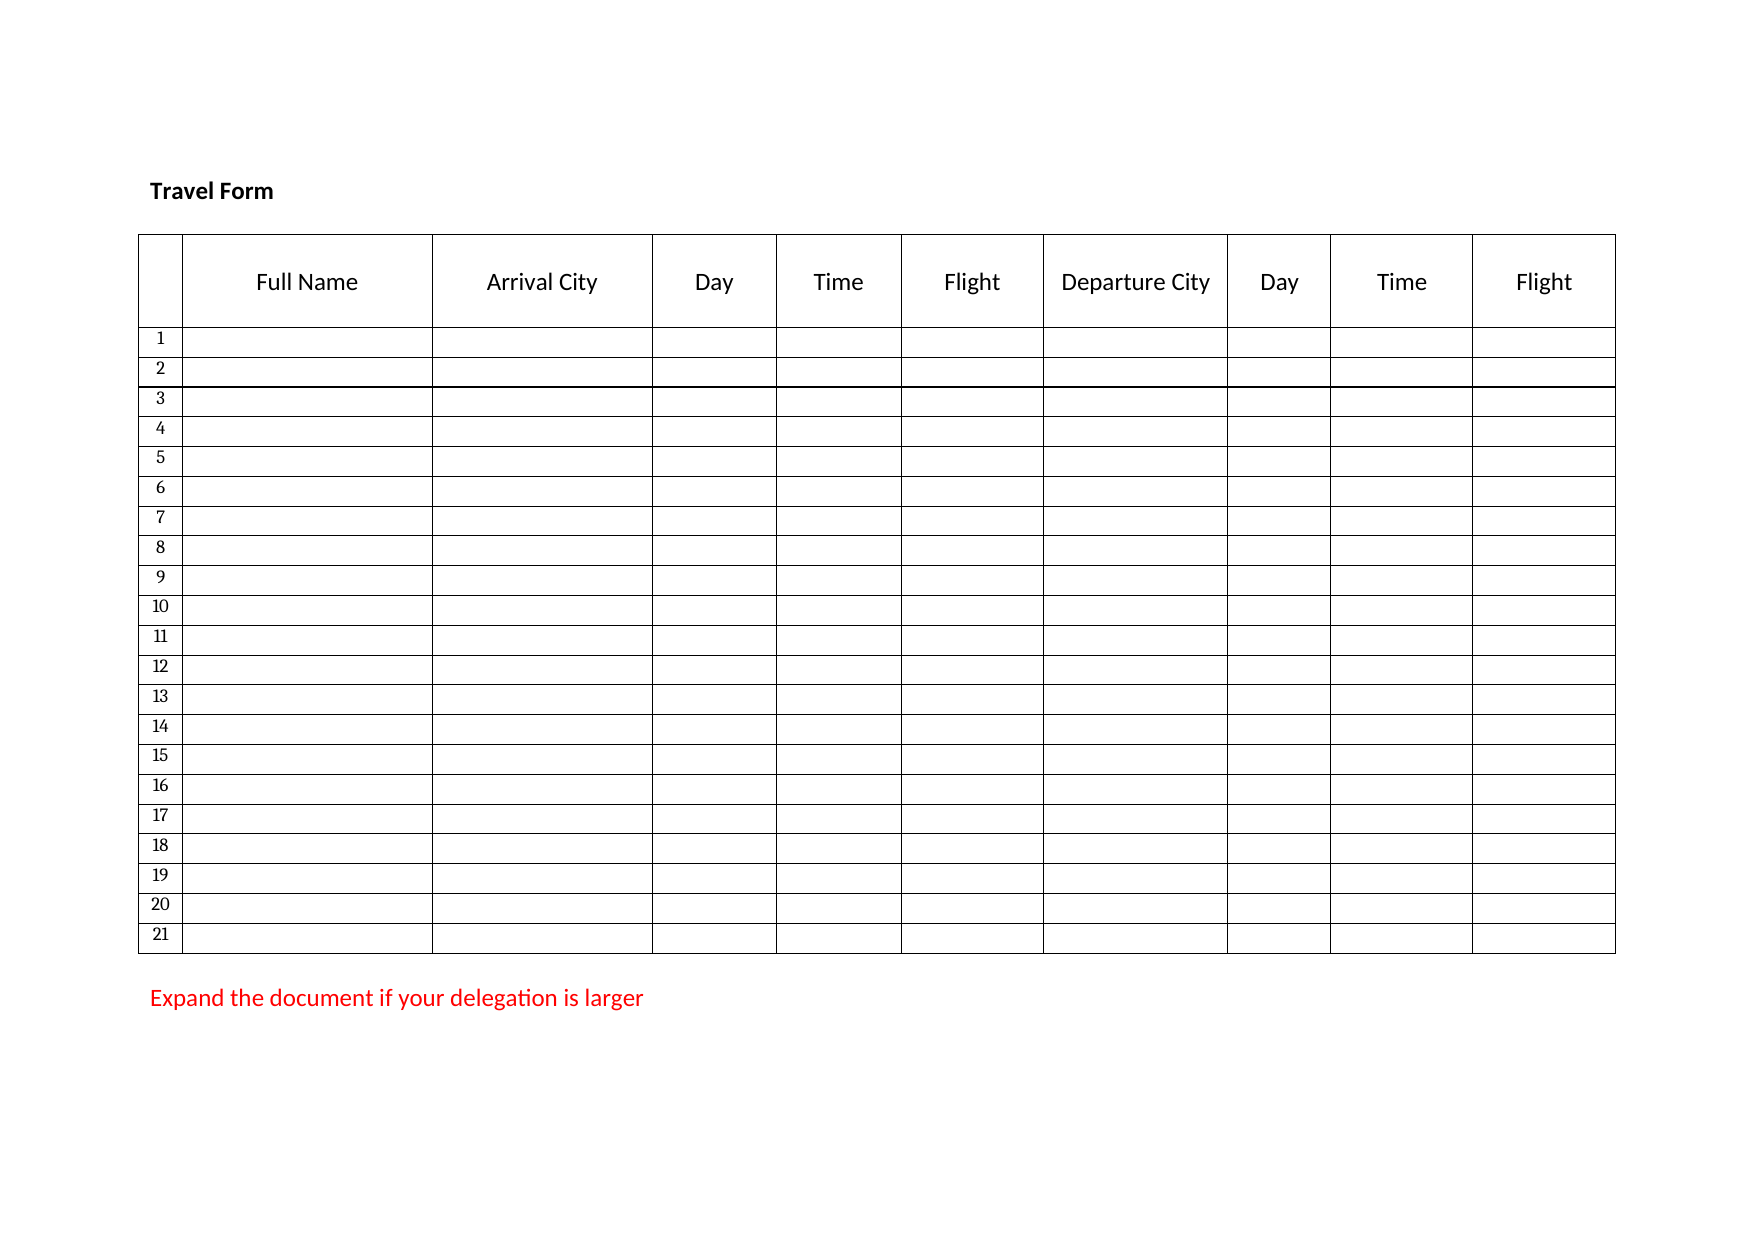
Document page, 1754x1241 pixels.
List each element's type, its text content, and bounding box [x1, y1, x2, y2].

table_cell [902, 566, 1043, 595]
table_cell [777, 358, 901, 386]
table_cell [433, 388, 652, 416]
table_cell [902, 834, 1043, 863]
table_cell [433, 715, 652, 744]
table_cell [1331, 626, 1472, 654]
table_cell 19 [139, 864, 182, 893]
table_cell [1473, 536, 1615, 565]
table_cell [1044, 566, 1227, 595]
table_cell [433, 924, 652, 952]
table_cell [777, 685, 901, 714]
table_header Full Name [183, 235, 432, 327]
table_cell [1044, 685, 1227, 714]
table_cell [1331, 715, 1472, 744]
table_cell [1044, 894, 1227, 923]
table_cell [1228, 507, 1330, 535]
table_cell [1228, 477, 1330, 506]
table_cell [1473, 864, 1615, 893]
table_cell [1331, 388, 1472, 416]
table_cell [1228, 656, 1330, 684]
table_cell [1331, 834, 1472, 863]
table_cell [1473, 388, 1615, 416]
table_cell [902, 626, 1043, 654]
table_cell [653, 477, 776, 506]
table_cell [902, 417, 1043, 446]
table_cell [902, 477, 1043, 506]
table_cell 6 [139, 477, 182, 506]
table_cell [183, 805, 432, 833]
table_cell [1473, 566, 1615, 595]
table_cell [433, 328, 652, 357]
table_cell [902, 596, 1043, 625]
table_cell [1044, 715, 1227, 744]
table_cell [777, 864, 901, 893]
table_cell [653, 328, 776, 357]
table_cell [1331, 507, 1472, 535]
table_cell [1044, 388, 1227, 416]
table_cell [777, 507, 901, 535]
table_cell [1228, 805, 1330, 833]
table_cell [1331, 745, 1472, 774]
table_cell [1473, 358, 1615, 386]
table_cell [1331, 477, 1472, 506]
table_cell [433, 805, 652, 833]
table_cell [1228, 745, 1330, 774]
table_cell [1228, 536, 1330, 565]
table_cell [1044, 328, 1227, 357]
table_cell [1228, 685, 1330, 714]
table_cell [777, 596, 901, 625]
table_cell [653, 864, 776, 893]
table_cell [902, 358, 1043, 386]
table_cell [433, 477, 652, 506]
table_cell [1044, 536, 1227, 565]
table_cell [1044, 864, 1227, 893]
table_cell [1473, 417, 1615, 446]
table_cell [1331, 864, 1472, 893]
text Expand the document if your delegation is larger [150, 982, 1604, 1013]
table_cell [653, 656, 776, 684]
table_cell [1331, 417, 1472, 446]
table_cell [1473, 685, 1615, 714]
table_cell [183, 685, 432, 714]
table_cell [433, 864, 652, 893]
table_cell [777, 388, 901, 416]
table_cell 15 [139, 745, 182, 774]
table_cell [183, 477, 432, 506]
table_cell [183, 626, 432, 654]
table_cell [653, 715, 776, 744]
table_cell [902, 894, 1043, 923]
table_cell [1473, 596, 1615, 625]
table_cell [1228, 864, 1330, 893]
table_cell [902, 447, 1043, 476]
table_cell [433, 507, 652, 535]
table_cell 5 [139, 447, 182, 476]
table_cell [183, 715, 432, 744]
table_cell [653, 566, 776, 595]
table_cell [1473, 507, 1615, 535]
table_cell [1473, 328, 1615, 357]
table_cell [1228, 596, 1330, 625]
table_cell [777, 745, 901, 774]
table_cell [1473, 894, 1615, 923]
table_cell [777, 715, 901, 744]
table_cell [183, 566, 432, 595]
table_cell [1473, 477, 1615, 506]
table_header Time [777, 235, 901, 327]
table_header Time [1331, 235, 1472, 327]
table_cell [1044, 507, 1227, 535]
table_cell [1228, 924, 1330, 952]
table_cell 3 [139, 388, 182, 416]
table_cell [777, 775, 901, 803]
table_cell [183, 417, 432, 446]
table_cell [1044, 775, 1227, 803]
table_cell 14 [139, 715, 182, 744]
table_cell [777, 328, 901, 357]
table_header Day [1228, 235, 1330, 327]
table_cell 1 [139, 328, 182, 357]
table_cell [777, 894, 901, 923]
table_cell [183, 775, 432, 803]
table_cell [1044, 656, 1227, 684]
table_cell [653, 685, 776, 714]
table_cell 17 [139, 805, 182, 833]
table_header Flight [1473, 235, 1615, 327]
table_cell [1044, 626, 1227, 654]
table_cell [653, 388, 776, 416]
table_cell [183, 745, 432, 774]
table_cell [183, 834, 432, 863]
table_cell [183, 536, 432, 565]
table_cell [1473, 805, 1615, 833]
table_cell [183, 447, 432, 476]
table_cell 20 [139, 894, 182, 923]
table_cell [777, 477, 901, 506]
table_cell [1473, 626, 1615, 654]
table_cell [183, 596, 432, 625]
table_cell [777, 417, 901, 446]
table_cell [1331, 805, 1472, 833]
table_cell 2 [139, 358, 182, 386]
table_cell [653, 805, 776, 833]
table_cell [183, 864, 432, 893]
table_cell [1331, 596, 1472, 625]
table_cell [433, 358, 652, 386]
table_cell [1331, 894, 1472, 923]
table_cell [902, 507, 1043, 535]
table_cell [1473, 775, 1615, 803]
table_cell [1473, 656, 1615, 684]
table_cell [1228, 775, 1330, 803]
table_cell [433, 596, 652, 625]
table_cell [777, 626, 901, 654]
table_cell 18 [139, 834, 182, 863]
table_cell [1331, 924, 1472, 952]
table_cell [433, 745, 652, 774]
table_cell [433, 566, 652, 595]
table_cell [183, 656, 432, 684]
table_cell [653, 626, 776, 654]
table_cell [1228, 626, 1330, 654]
table_cell 9 [139, 566, 182, 595]
table_cell [902, 536, 1043, 565]
table_cell [1331, 447, 1472, 476]
table_cell [1331, 775, 1472, 803]
table_cell 10 [139, 596, 182, 625]
table_cell [902, 775, 1043, 803]
table_cell [183, 358, 432, 386]
table_cell [653, 358, 776, 386]
table_header [139, 235, 182, 327]
table_cell [1044, 477, 1227, 506]
table_cell [1228, 834, 1330, 863]
table_cell [1331, 536, 1472, 565]
table_cell [433, 775, 652, 803]
table_cell [777, 656, 901, 684]
table_cell [1044, 745, 1227, 774]
table_cell [1228, 715, 1330, 744]
table_cell [1473, 745, 1615, 774]
table_cell [433, 685, 652, 714]
table_cell [777, 566, 901, 595]
table_cell [1331, 566, 1472, 595]
table_cell [1331, 656, 1472, 684]
table_cell [1228, 328, 1330, 357]
table_cell 4 [139, 417, 182, 446]
table_cell [902, 685, 1043, 714]
table_cell [1473, 447, 1615, 476]
table_cell 7 [139, 507, 182, 535]
table_cell [1331, 328, 1472, 357]
table_cell 8 [139, 536, 182, 565]
table_cell [1228, 566, 1330, 595]
table_cell [902, 328, 1043, 357]
table_cell [1228, 358, 1330, 386]
table_cell [653, 894, 776, 923]
table_cell [433, 656, 652, 684]
table_cell [653, 507, 776, 535]
table_cell [653, 536, 776, 565]
table_cell [433, 834, 652, 863]
table_cell [1044, 447, 1227, 476]
table_cell 13 [139, 685, 182, 714]
table_cell [1228, 894, 1330, 923]
table_cell [653, 775, 776, 803]
table_cell [777, 447, 901, 476]
text Travel Form [150, 175, 1604, 205]
table_cell [902, 745, 1043, 774]
table_cell [1331, 358, 1472, 386]
table_cell [1228, 447, 1330, 476]
table_cell 11 [139, 626, 182, 654]
table_cell [777, 805, 901, 833]
table_header Day [653, 235, 776, 327]
table_header Departure City [1044, 235, 1227, 327]
table_cell [1228, 417, 1330, 446]
table_cell [653, 596, 776, 625]
table_cell [1473, 924, 1615, 952]
table_cell 21 [139, 924, 182, 952]
table_cell [902, 805, 1043, 833]
table_cell [433, 447, 652, 476]
table_cell [1044, 358, 1227, 386]
table_cell [1331, 685, 1472, 714]
table_cell 12 [139, 656, 182, 684]
table_header Arrival City [433, 235, 652, 327]
table_cell [902, 924, 1043, 952]
table_header Flight [902, 235, 1043, 327]
table_cell [902, 388, 1043, 416]
table_cell [653, 417, 776, 446]
table_cell [1044, 924, 1227, 952]
table_cell [183, 388, 432, 416]
table_cell [433, 536, 652, 565]
table_cell [653, 924, 776, 952]
table_cell [183, 507, 432, 535]
table_cell [433, 894, 652, 923]
table_cell [653, 745, 776, 774]
table_cell [777, 536, 901, 565]
table_cell [1044, 417, 1227, 446]
table_cell [1228, 388, 1330, 416]
table_cell [653, 834, 776, 863]
table_cell [183, 894, 432, 923]
table_cell [777, 834, 901, 863]
table_cell [902, 864, 1043, 893]
table_cell [183, 328, 432, 357]
table_cell [183, 924, 432, 952]
table_cell [1473, 834, 1615, 863]
table_cell [433, 626, 652, 654]
table_cell [653, 447, 776, 476]
table_cell [1044, 834, 1227, 863]
table_cell [433, 417, 652, 446]
table_cell [902, 715, 1043, 744]
table_cell [1044, 805, 1227, 833]
table_cell [1044, 596, 1227, 625]
table_cell [902, 656, 1043, 684]
table_cell [1473, 715, 1615, 744]
table_cell 16 [139, 775, 182, 803]
table_cell [777, 924, 901, 952]
